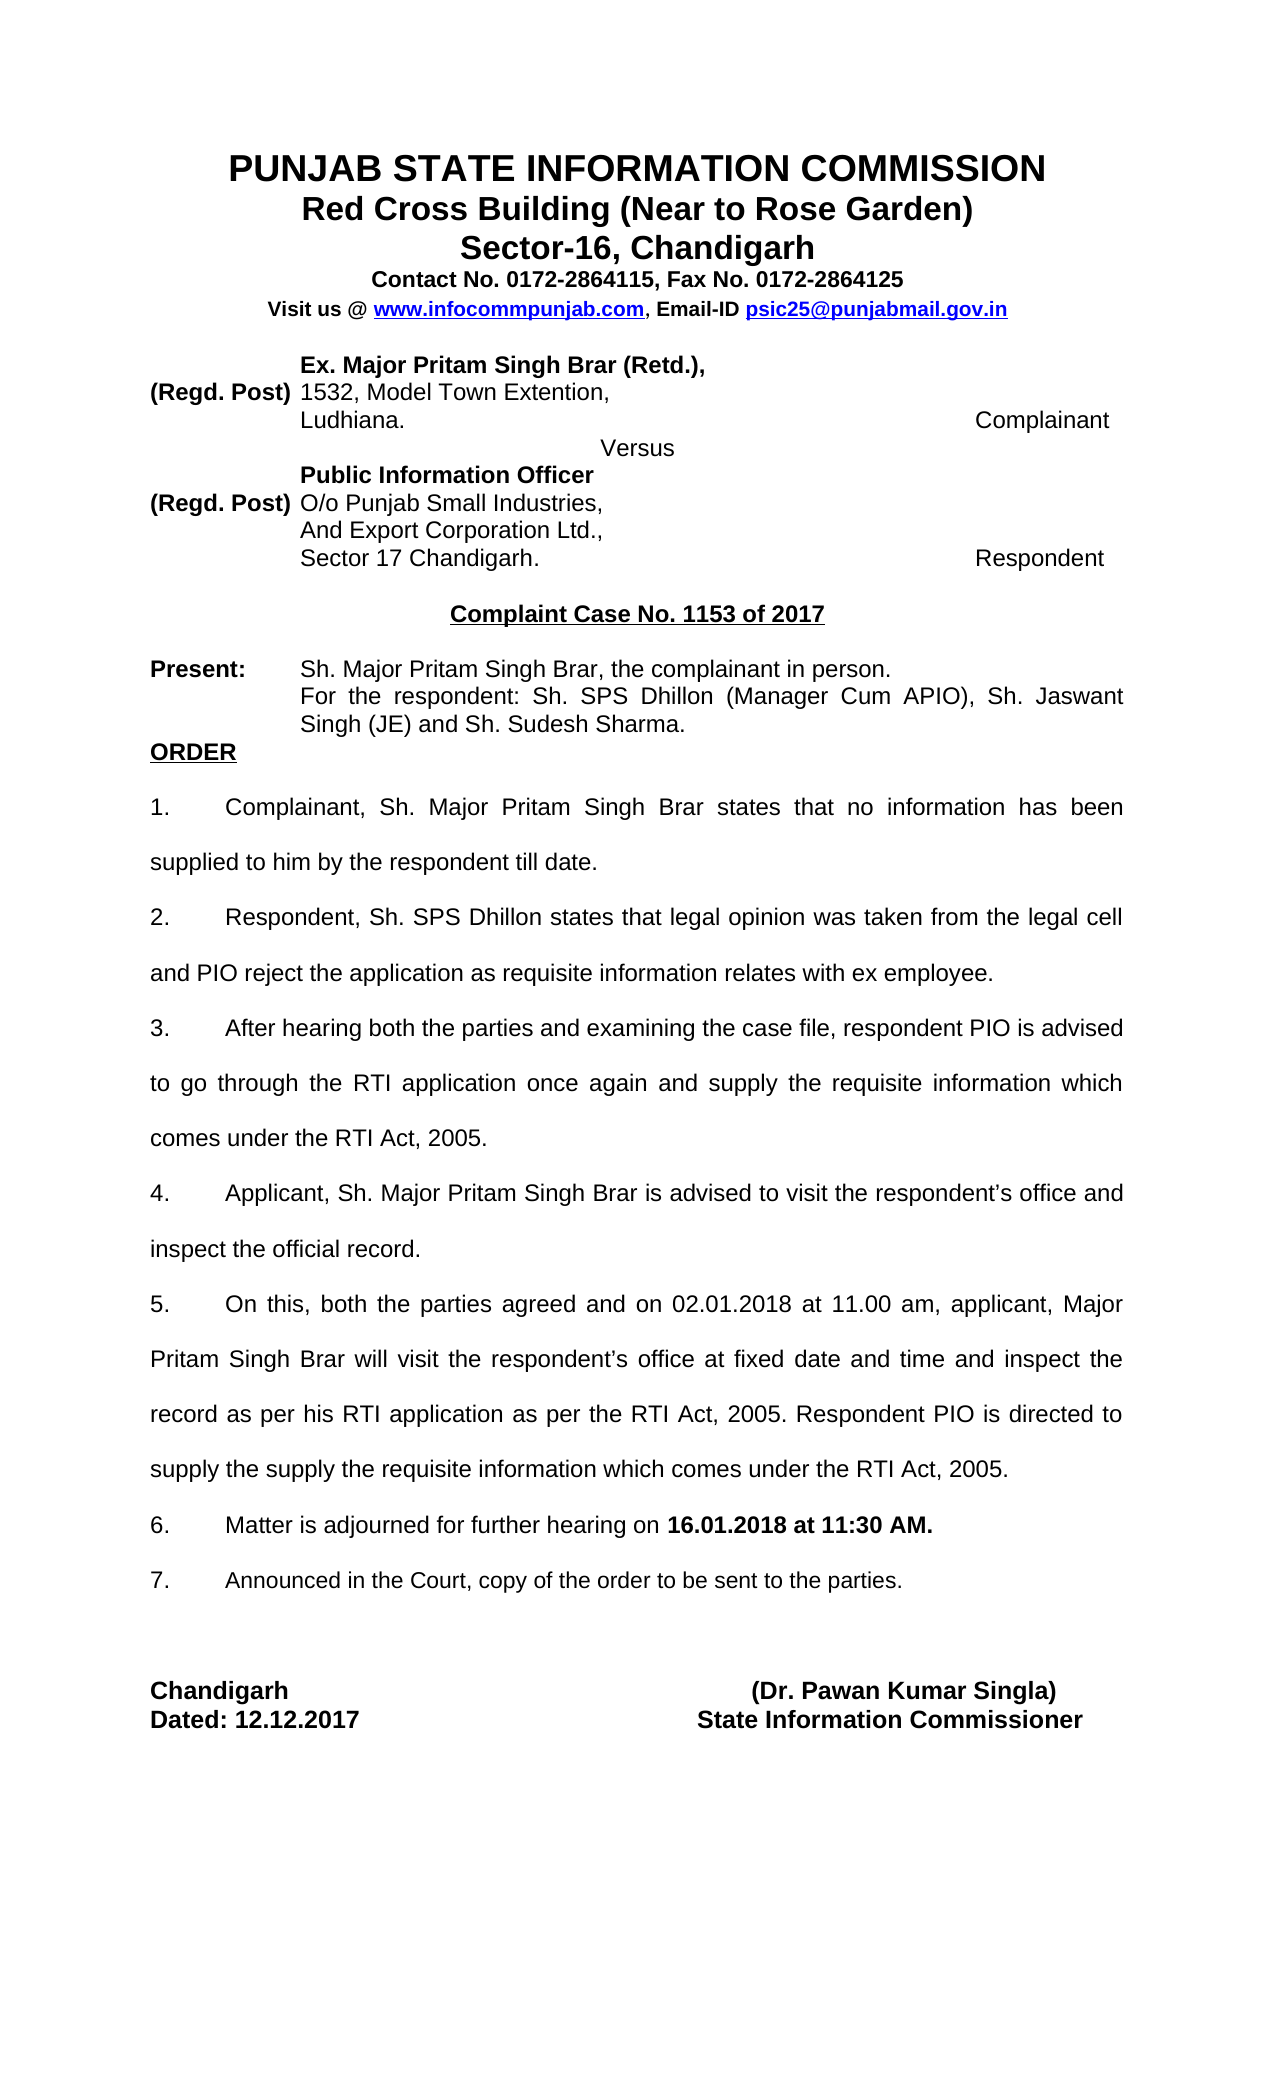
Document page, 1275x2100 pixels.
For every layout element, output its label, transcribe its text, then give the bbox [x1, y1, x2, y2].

text Red Cross Building (Near to Rose Garden) [150, 189, 1125, 228]
list Applicant, Sh. Major Pritam Singh Brar is advised to visit the respondent’s office and inspect the official record. [150, 1179, 1125, 1262]
text Chandigarh (Dr. Pawan Kumar Singla) [150, 1676, 1125, 1705]
text Versus [150, 433, 1125, 461]
text Ex. Major Pritam Singh Brar (Retd.), [225, 351, 1125, 378]
text ORDER [150, 738, 1125, 765]
text Visit us @ www.infocommpunjab.com, Email-ID psic25@punjabmail.gov.in [150, 293, 1125, 323]
list Complainant, Sh. Major Pritam Singh Brar states that no information has been supplied to him by the respondent till date. [150, 793, 1125, 876]
text Public Information Officer [225, 461, 1125, 489]
text PUNJAB STATE INFORMATION COMMISSION [150, 146, 1125, 189]
text Contact No. 0172-2864115, Fax No. 0172-2864125 [150, 266, 1125, 293]
list Matter is adjourned for further hearing on 16.01.2018 at 11:30 AM. [150, 1511, 1125, 1538]
text Dated: 12.12.2017 State Information Commissioner [150, 1705, 1125, 1734]
list Respondent, Sh. SPS Dhillon states that legal opinion was taken from the legal cell and PIO reject the application as requisite information relates with ex employee. [150, 903, 1125, 986]
text Sector 17 Chandigarh. Respondent [225, 544, 1125, 572]
text And Export Corporation Ltd., [225, 516, 1125, 544]
list After hearing both the parties and examining the case file, respondent PIO is advised to go through the RTI application once again and supply the requisite information which comes under the RTI Act, 2005. [150, 1014, 1125, 1152]
text (Regd. Post) O/o Punjab Small Industries, [150, 489, 1125, 516]
text Sector-16, Chandigarh [150, 228, 1125, 266]
text For the respondent: Sh. SPS Dhillon (Manager Cum APIO), Sh. Jaswant Singh (JE) and Sh. Sudesh Sharma. [300, 682, 1125, 738]
list Announced in the Court, copy of the order to be sent to the parties. [150, 1566, 1125, 1593]
text Ludhiana. Complainant [225, 406, 1125, 433]
text Present: Sh. Major Pritam Singh Brar, the complainant in person. [150, 655, 1125, 682]
list On this, both the parties agreed and on 02.01.2018 at 11.00 am, applicant, Major Pritam Singh Brar will visit the respondent’s office at fixed date and time and inspect the record as per his RTI application as per the RTI Act, 2005. Respondent PIO is directed to supply the supply the requisite information which comes under the RTI Act, 2005. [150, 1290, 1125, 1483]
text (Regd. Post) 1532, Model Town Extention, [150, 378, 1125, 406]
text Complaint Case No. 1153 of 2017 [150, 599, 1125, 627]
